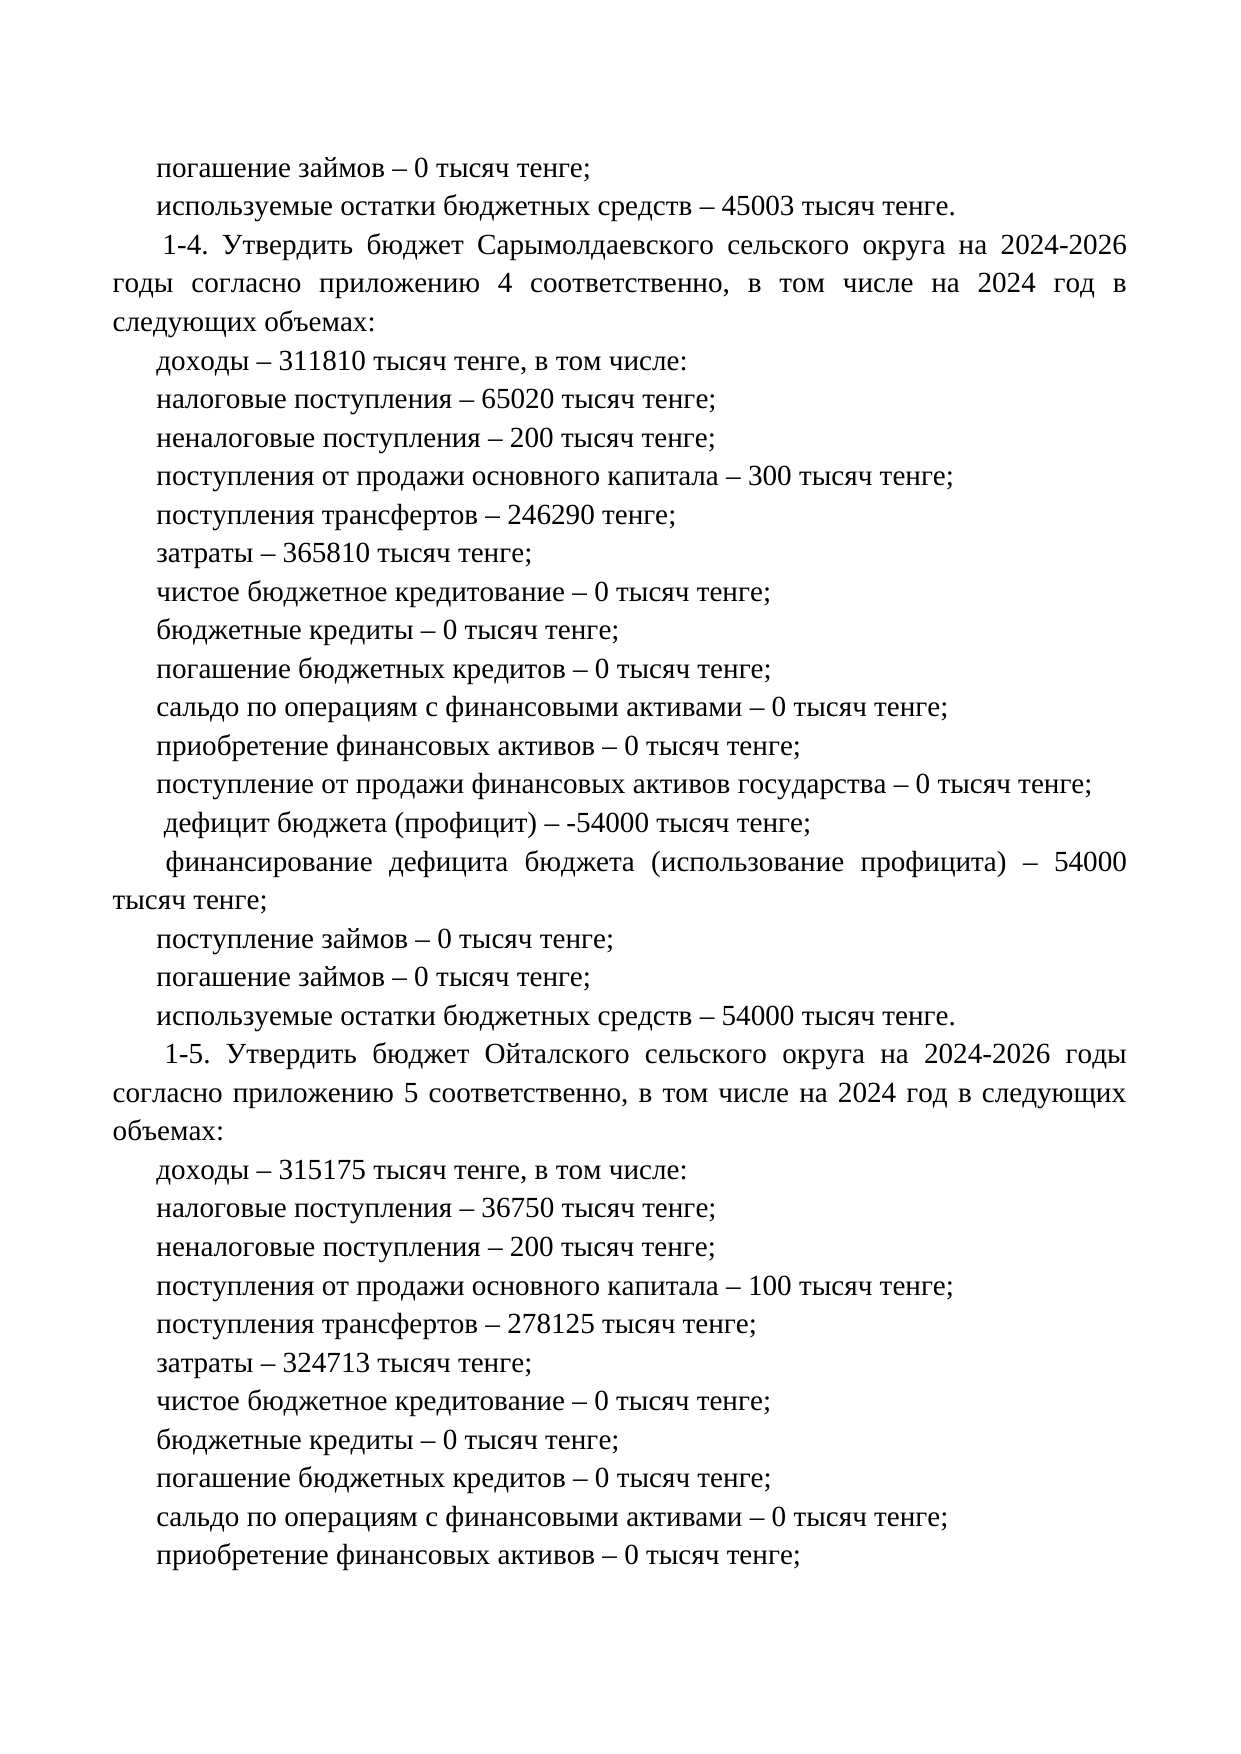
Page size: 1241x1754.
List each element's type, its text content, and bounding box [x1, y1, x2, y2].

text поступления от продажи основного капитала – 300 тысяч тенге; [112, 458, 1128, 492]
text поступления трансфертов – 246290 тенге; [112, 497, 1128, 530]
text доходы – 311810 тысяч тенге, в том числе: [112, 343, 1128, 376]
text погашение бюджетных кредитов – 0 тысяч тенге; [112, 651, 1128, 684]
text используемые остатки бюджетных средств – 54000 тысяч тенге. [112, 998, 1128, 1031]
text погашение займов – 0 тысяч тенге; [112, 959, 1128, 993]
text налоговые поступления – 36750 тысяч тенге; [112, 1191, 1128, 1224]
text бюджетные кредиты – 0 тысяч тенге; [112, 1422, 1128, 1455]
text финансирование дефицита бюджета (использование профицита) – 54000 тысяч тенге; [112, 844, 1128, 916]
text чистое бюджетное кредитование – 0 тысяч тенге; [112, 574, 1128, 607]
text бюджетные кредиты – 0 тысяч тенге; [112, 612, 1128, 646]
text сальдо по операциям с финансовыми активами – 0 тысяч тенге; [112, 1499, 1128, 1532]
text поступление от продажи финансовых активов государства – 0 тысяч тенге; [112, 767, 1128, 800]
text используемые остатки бюджетных средств – 45003 тысяч тенге. [112, 188, 1128, 222]
text приобретение финансовых активов – 0 тысяч тенге; [112, 1537, 1128, 1571]
text затраты – 365810 тысяч тенге; [112, 535, 1128, 569]
text погашение займов – 0 тысяч тенге; [112, 150, 1128, 183]
text 1-4. Утвердить бюджет Сарымолдаевского сельского округа на 2024-2026 годы согласно приложению 4 соответственно, в том числе на 2024 год в следующих объемах: [112, 227, 1128, 338]
text затраты – 324713 тысяч тенге; [112, 1345, 1128, 1378]
text неналоговые поступления – 200 тысяч тенге; [112, 420, 1128, 453]
text погашение бюджетных кредитов – 0 тысяч тенге; [112, 1460, 1128, 1494]
text дефицит бюджета (профицит) – -54000 тысяч тенге; [112, 805, 1128, 839]
text доходы – 315175 тысяч тенге, в том числе: [112, 1152, 1128, 1186]
text налоговые поступления – 65020 тысяч тенге; [112, 381, 1128, 415]
text сальдо по операциям с финансовыми активами – 0 тысяч тенге; [112, 689, 1128, 723]
text приобретение финансовых активов – 0 тысяч тенге; [112, 728, 1128, 762]
text 1-5. Утвердить бюджет Ойталского сельского округа на 2024-2026 годы согласно приложению 5 соответственно, в том числе на 2024 год в следующих объемах: [112, 1036, 1128, 1147]
text поступления трансфертов – 278125 тысяч тенге; [112, 1306, 1128, 1340]
text поступление займов – 0 тысяч тенге; [112, 921, 1128, 954]
text поступления от продажи основного капитала – 100 тысяч тенге; [112, 1268, 1128, 1301]
text чистое бюджетное кредитование – 0 тысяч тенге; [112, 1383, 1128, 1417]
text неналоговые поступления – 200 тысяч тенге; [112, 1229, 1128, 1263]
